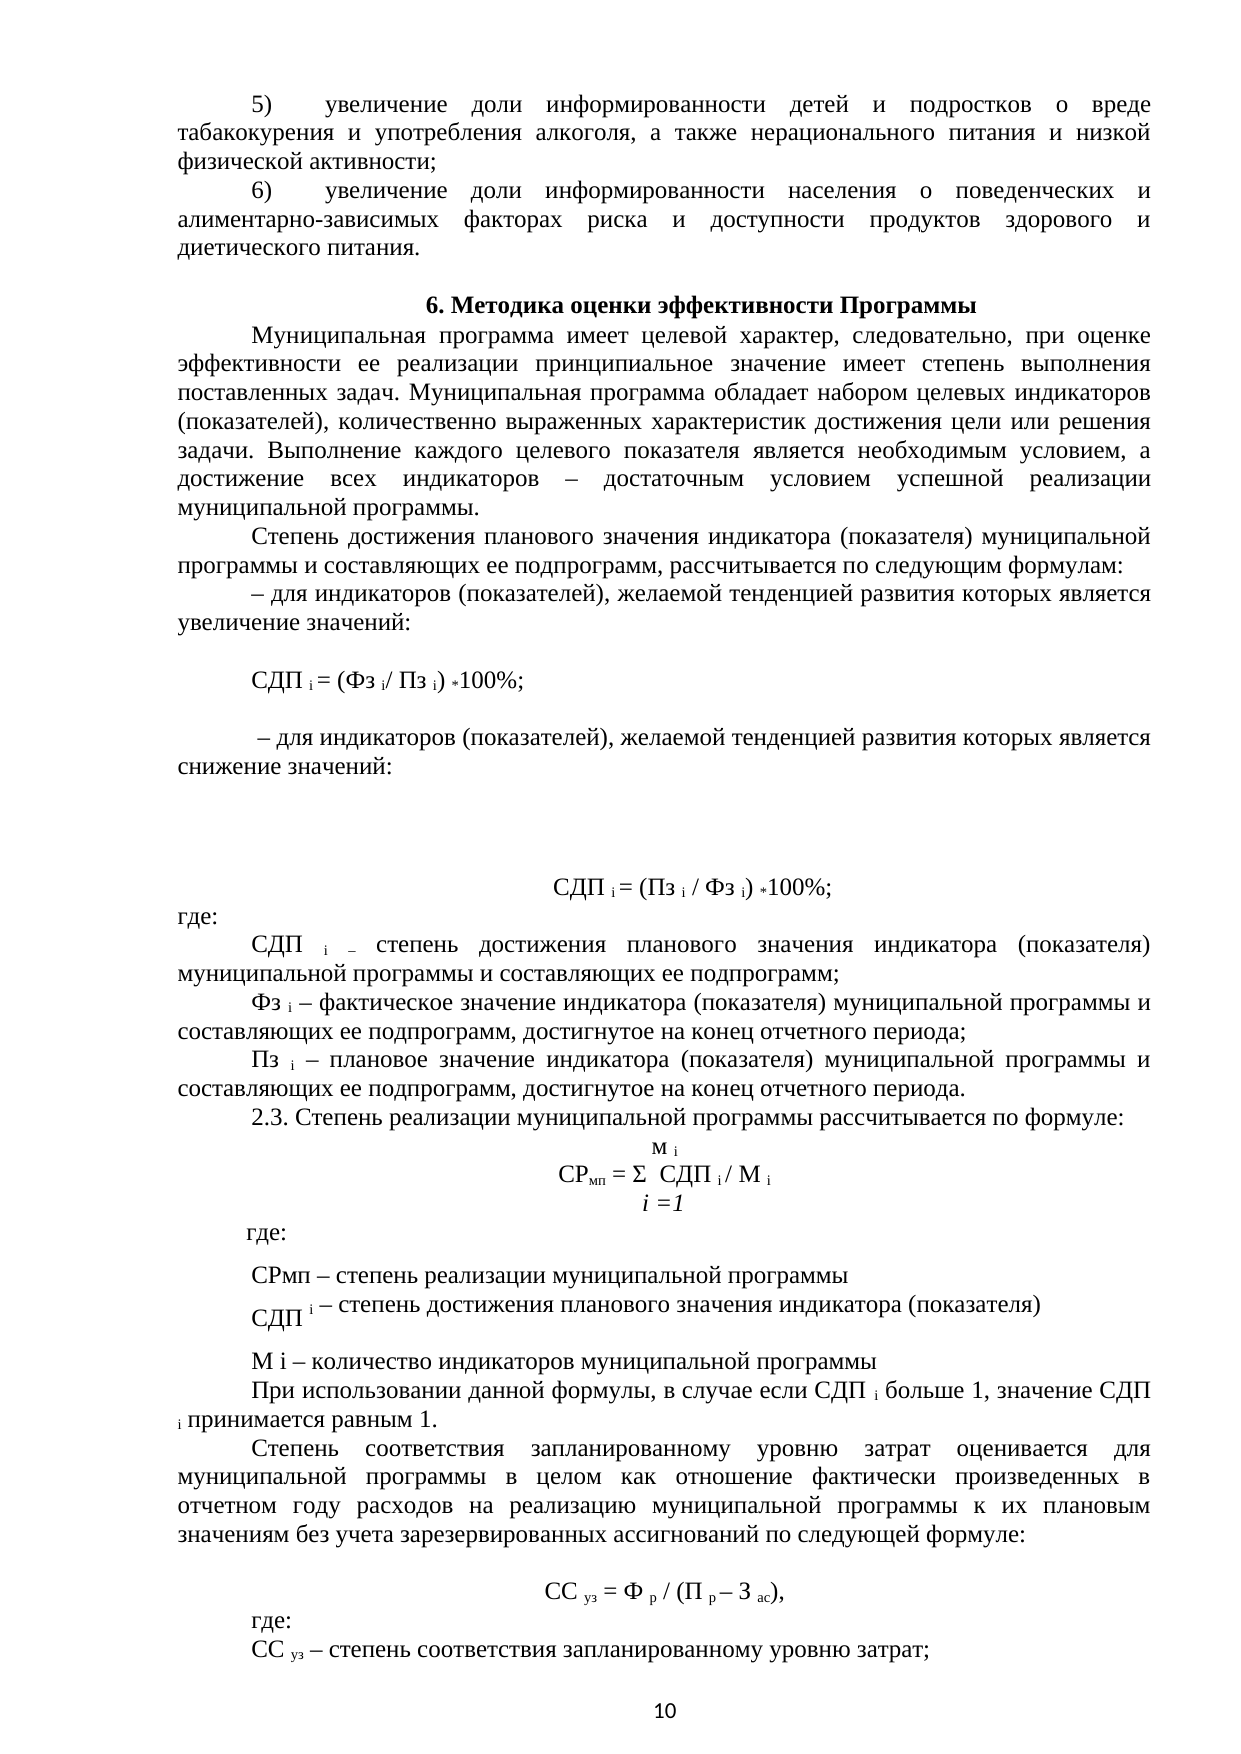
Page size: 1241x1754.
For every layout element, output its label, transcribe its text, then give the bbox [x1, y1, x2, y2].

text – для индикаторов (показателей), желаемой тенденцией развития которых является увеличение значений: [177, 578, 1152, 636]
text СДП i = (Пз i / Фз i) *100%; [177, 872, 1152, 901]
text i =1 [177, 1188, 1152, 1217]
text – для индикаторов (показателей), желаемой тенденцией развития которых является снижение значений: [177, 721, 1152, 842]
text СРмп = Ʃ СДП i / М i [177, 1159, 1152, 1188]
list 6. Методика оценки эффективности Программы [177, 290, 1152, 319]
text Степень соответствия запланированному уровню затрат оценивается для муниципальной программы в целом как отношение фактически произведенных в отчетном году расходов на реализацию муниципальной программы к их плановым значениям без учета зарезервированных ассигнований по следующей формуле: [177, 1433, 1152, 1548]
text СРмп – степень реализации муниципальной программы [177, 1246, 1152, 1289]
text При использовании данной формулы, в случае если СДП i больше 1, значение СДП i принимается равным 1. [177, 1375, 1152, 1433]
list увеличение доли информированности детей и подростков о вреде табакокурения и употребления алкоголя, а также нерационального питания и низкой физической активности; [177, 89, 1152, 175]
text 2.3. Степень реализации муниципальной программы рассчитывается по формуле: [177, 1102, 1152, 1131]
text М i – количество индикаторов муниципальной программы [177, 1332, 1152, 1375]
list увеличение доли информированности населения о поведенческих и алиментарно-зависимых факторах риска и доступности продуктов здорового и диетического питания. [177, 175, 1152, 261]
text где: [177, 1217, 1152, 1246]
text СДП i – степень достижения планового значения индикатора (показателя) муниципальной программы и составляющих ее подпрограмм; [177, 929, 1152, 987]
text Фз i – фактическое значение индикатора (показателя) муниципальной программы и составляющих ее подпрограмм, достигнутое на конец отчетного периода; [177, 987, 1152, 1044]
text Пз i – плановое значение индикатора (показателя) муниципальной программы и составляющих ее подпрограмм, достигнутое на конец отчетного периода. [177, 1044, 1152, 1102]
text СС уз – степень соответствия запланированному уровню затрат; [177, 1634, 1152, 1663]
text СДП i = (Фз i/ Пз i) *100%; [177, 665, 1152, 693]
text СС уз = Ф р / (П р – З ас), [177, 1576, 1152, 1605]
text СДП i – степень достижения планового значения индикатора (показателя) [177, 1289, 1152, 1332]
text Муниципальная программа имеет целевой характер, следовательно, при оценке эффективности ее реализации принципиальное значение имеет степень выполнения поставленных задач. Муниципальная программа обладает набором целевых индикаторов (показателей), количественно выраженных характеристик достижения цели или решения задачи. Выполнение каждого целевого показателя является необходимым условием, а достижение всех индикаторов – достаточным условием успешной реализации муниципальной программы. [177, 320, 1152, 521]
text где: [177, 901, 1152, 929]
text где: [177, 1605, 1152, 1634]
text м i [177, 1131, 1152, 1159]
text Степень достижения планового значения индикатора (показателя) муниципальной программы и составляющих ее подпрограмм, рассчитывается по следующим формулам: [177, 521, 1152, 578]
